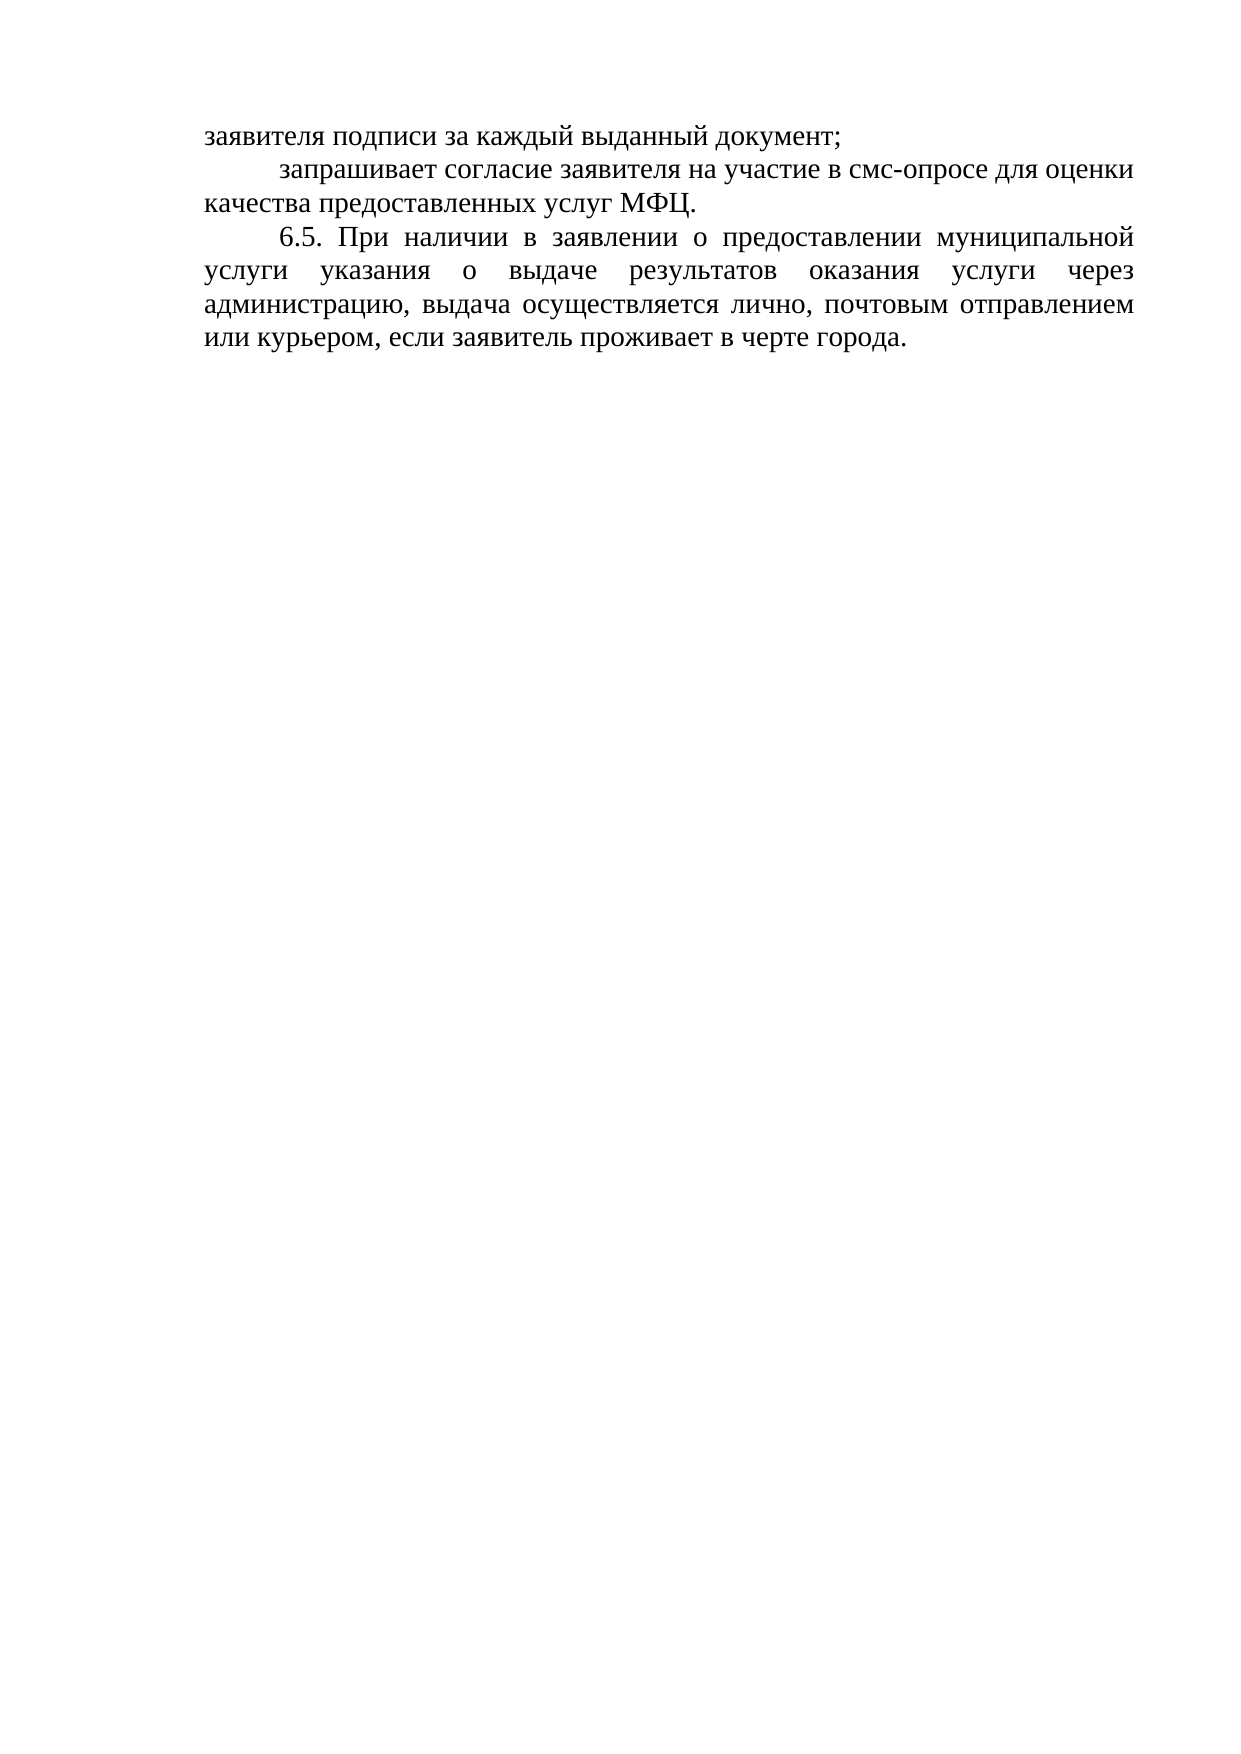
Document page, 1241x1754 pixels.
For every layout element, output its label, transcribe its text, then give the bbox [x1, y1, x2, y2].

text запрашивает согласие заявителя на участие в смс-опросе для оценки качества предоставленных услуг МФЦ. [204, 152, 1135, 219]
text 6.5. При наличии в заявлении о предоставлении муниципальной услуги указания о выдаче результатов оказания услуги через администрацию, выдача осуществляется лично, почтовым отправлением или курьером, если заявитель проживает в черте города. [204, 219, 1135, 353]
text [204, 118, 1134, 152]
